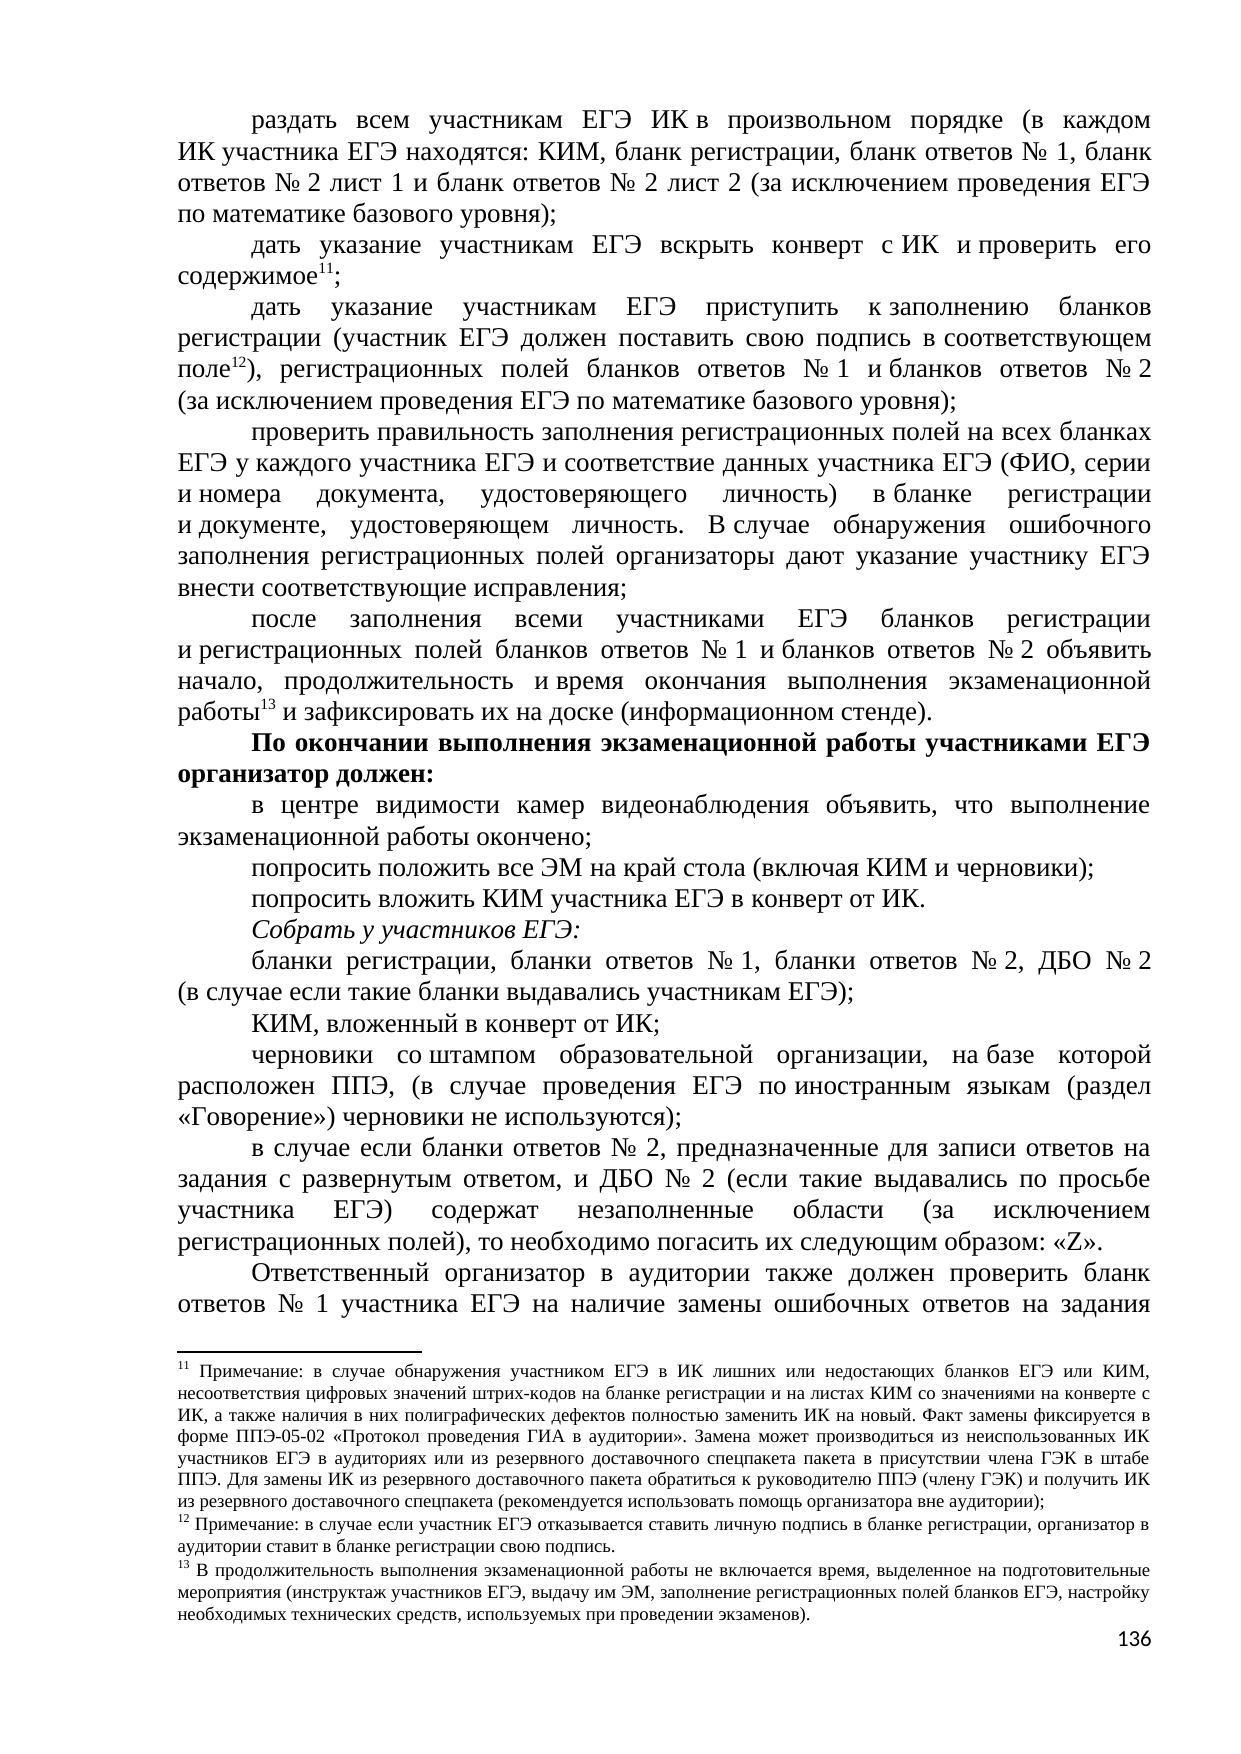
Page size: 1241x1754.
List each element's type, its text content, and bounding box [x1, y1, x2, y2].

text после заполнения всеми участниками ЕГЭ бланков регистрации и регистрационных полей бланков ответов № 1 и бланков ответов № 2 объявить начало, продолжительность и время окончания выполнения экзаменационной работы и зафиксировать их на доске (информационном стенде). [177, 602, 1152, 726]
text Собрать у участников ЕГЭ: [177, 913, 1152, 944]
text в случае если бланки ответов № 2, предназначенные для записи ответов на задания с развернутым ответом, и ДБО № 2 (если такие выдавались по просьбе участника ЕГЭ) содержат незаполненные области (за исключением регистрационных полей), то необходимо погасить их следующим образом: «Z». [177, 1131, 1152, 1256]
text черновики со штампом образовательной организации, на базе которой расположен ППЭ, (в случае проведения ЕГЭ по иностранным языкам (раздел «Говорение») черновики не используются); [177, 1038, 1152, 1131]
text бланки регистрации, бланки ответов № 1, бланки ответов № 2, ДБО № 2 (в случае если такие бланки выдавались участникам ЕГЭ); [177, 944, 1152, 1007]
text раздать всем участникам ЕГЭ ИК в произвольном порядке (в каждом ИК участника ЕГЭ находятся: КИМ, бланк регистрации, бланк ответов № 1, бланк ответов № 2 лист 1 и бланк ответов № 2 лист 2 (за исключением проведения ЕГЭ по математике базового уровня); [177, 103, 1152, 228]
text КИМ, вложенный в конверт от ИК; [177, 1007, 1152, 1038]
text дать указание участникам ЕГЭ приступить к заполнению бланков регистрации (участник ЕГЭ должен поставить свою подпись в соответствующем поле), регистрационных полей бланков ответов № 1 и бланков ответов № 2 (за исключением проведения ЕГЭ по математике базового уровня); [177, 290, 1152, 415]
text дать указание участникам ЕГЭ вскрыть конверт с ИК и проверить его содержимое; [177, 228, 1152, 290]
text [177, 1256, 1152, 1318]
text попросить положить все ЭМ на край стола (включая КИМ и черновики); [177, 851, 1152, 882]
text попросить вложить КИМ участника ЕГЭ в конверт от ИК. [177, 882, 1152, 913]
text в центре видимости камер видеонаблюдения объявить, что выполнение экзаменационной работы окончено; [177, 789, 1152, 851]
text По окончании выполнения экзаменационной работы участниками ЕГЭ организатор должен: [177, 726, 1152, 789]
text проверить правильность заполнения регистрационных полей на всех бланках ЕГЭ у каждого участника ЕГЭ и соответствие данных участника ЕГЭ (ФИО, серии и номера документа, удостоверяющего личность) в бланке регистрации и документе, удостоверяющем личность. В случае обнаружения ошибочного заполнения регистрационных полей организаторы дают указание участнику ЕГЭ внести соответствующие исправления; [177, 415, 1152, 602]
